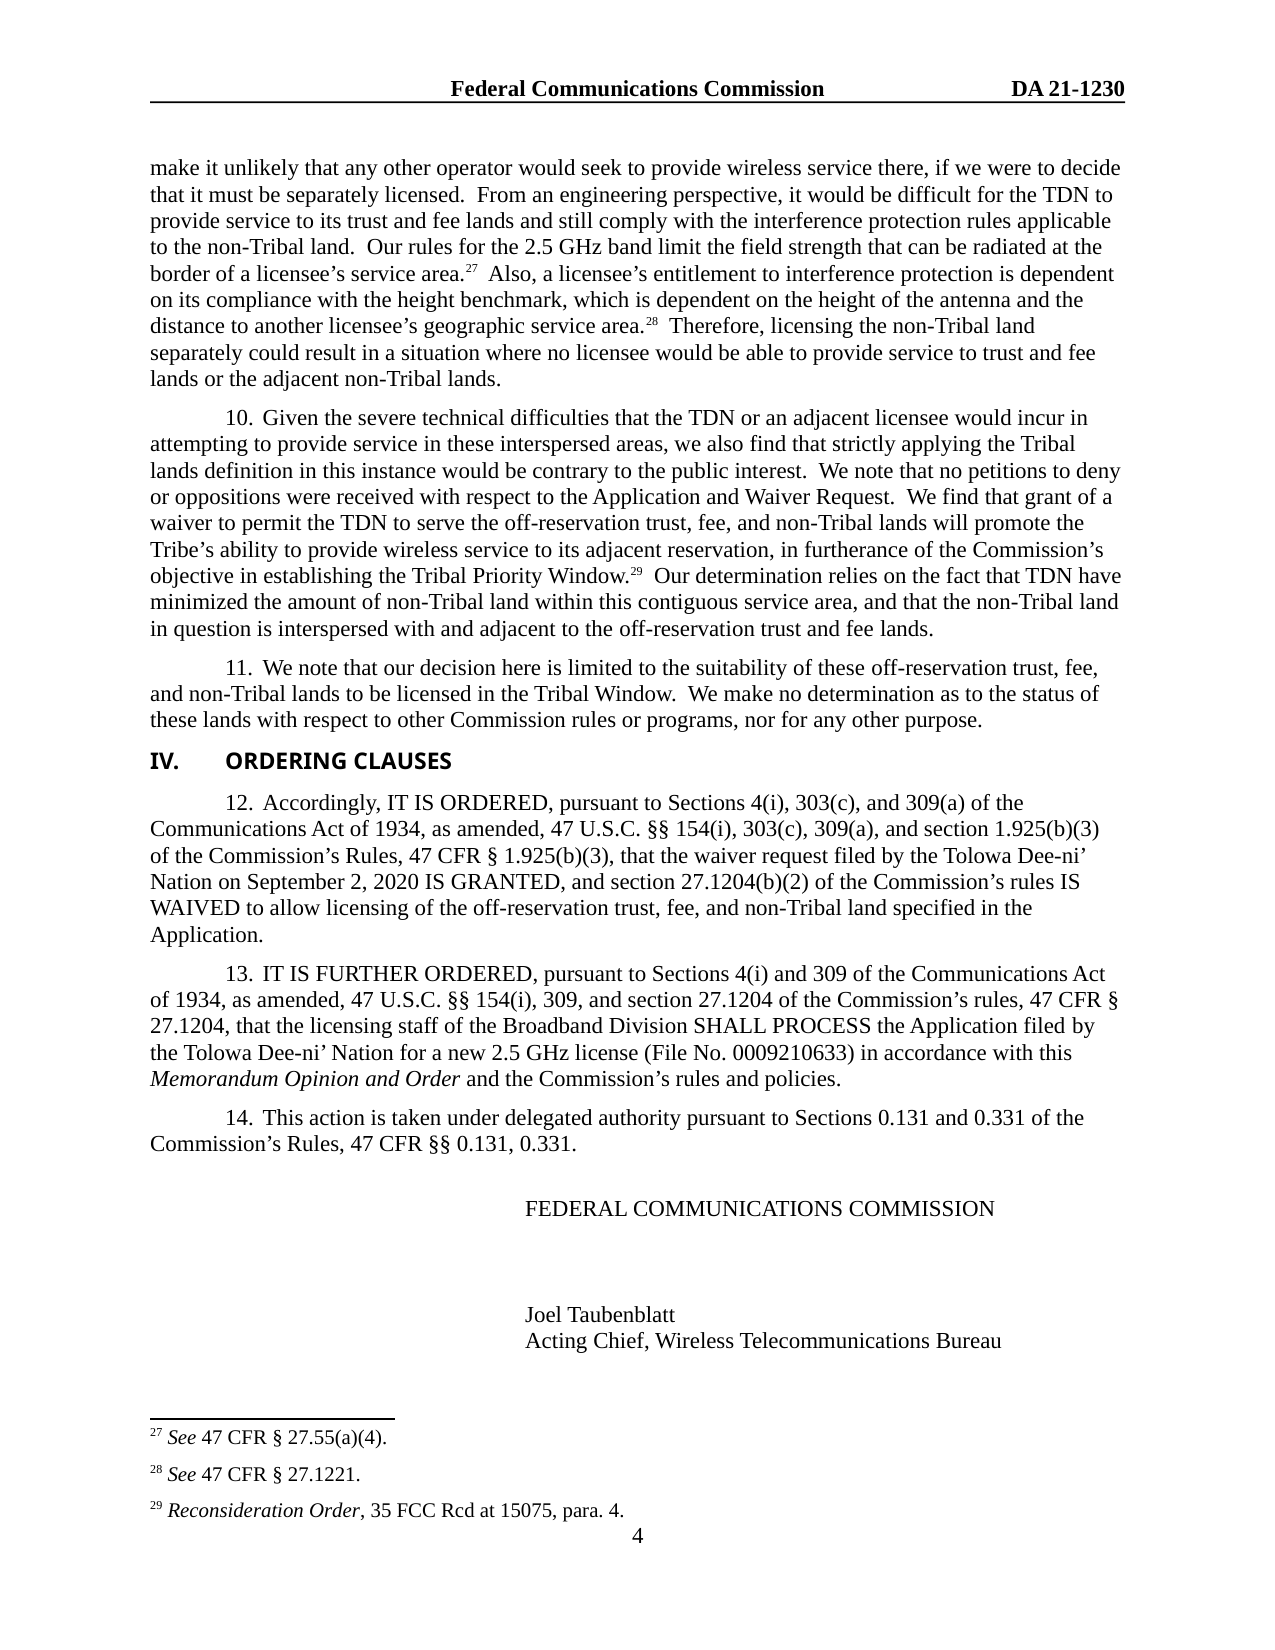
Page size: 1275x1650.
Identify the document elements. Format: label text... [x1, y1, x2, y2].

text We note that our decision here is limited to the suitability of these off-reservation trust, fee, and non-Tribal lands to be licensed in the Tribal Window. We make no determination as to the status of these lands with respect to other Commission rules or programs, nor for any other purpose. [150, 654, 1125, 733]
text IT IS FURTHER ORDERED, pursuant to Sections 4(i) and 309 of the Communications Act of 1934, as amended, 47 U.S.C. §§ 154(i), 309, and section 27.1204 of the Commission’s rules, 47 CFR § 27.1204, that the licensing staff of the Broadband Division SHALL PROCESS the Application filed by the Tolowa Dee-ni’ Nation for a new 2.5 GHz license (File No. 0009210633) in accordance with this Memorandum Opinion and Order and the Commission’s rules and policies. [150, 959, 1125, 1091]
text Accordingly, IT IS ORDERED, pursuant to Sections 4(i), 303(c), and 309(a) of the Communications Act of 1934, as amended, 47 U.S.C. §§ 154(i), 303(c), 309(a), and section 1.925(b)(3) of the Commission’s Rules, 47 CFR § 1.925(b)(3), that the waiver request filed by the Tolowa Dee-ni’ Nation on September 2, 2020 IS GRANTED, and section 27.1204(b)(2) of the Commission’s rules IS WAIVED to allow licensing of the off-reservation trust, fee, and non-Tribal land specified in the Application. [150, 789, 1125, 947]
text Joel Taubenblatt [150, 1301, 1125, 1327]
text Given the severe technical difficulties that the TDN or an adjacent licensee would incur in attempting to provide service in these interspersed areas, we also find that strictly applying the Tribal lands definition in this instance would be contrary to the public interest. We note that no petitions to deny or oppositions were received with respect to the Application and Waiver Request. We find that grant of a waiver to permit the TDN to serve the off-reservation trust, fee, and non-Tribal lands will promote the Tribe’s ability to provide wireless service to its adjacent reservation, in furtherance of the Commission’s objective in establishing the Tribal Priority Window. Our determination relies on the fact that TDN have minimized the amount of non-Tribal land within this contiguous service area, and that the non-Tribal land in question is interspersed with and adjacent to the off-reservation trust and fee lands. [150, 404, 1125, 641]
text Acting Chief, Wireless Telecommunications Bureau [150, 1327, 1125, 1353]
subtitle Ordering ClauseS [150, 745, 1125, 776]
text FEDERAL COMMUNICATIONS COMMISSION [450, 1195, 1125, 1222]
text Second, with respect to the non-Tribal land included in the Waiver Request, we find under the second prong of the Commission’s waiver standard that unique or unusual factual circumstances exist, and that absent the waiver, the TDN would have no reasonable alternative in providing service to its trust and fee lands. The nature of the trust and fee land being interspersed with non-Tribal land presents technical challenges in establishing a wireless network. The location and nature of the non-Tribal land make it unlikely that any other operator would seek to provide wireless service there, if we were to decide that it must be separately licensed. From an engineering perspective, it would be difficult for the TDN to provide service to its trust and fee lands and still comply with the interference protection rules applicable to the non-Tribal land. Our rules for the 2.5 GHz band limit the field strength that can be radiated at the border of a licensee’s service area. Also, a licensee’s entitlement to interference protection is dependent on its compliance with the height benchmark, which is dependent on the height of the antenna and the distance to another licensee’s geographic service area. Therefore, licensing the non-Tribal land separately could result in a situation where no licensee would be able to provide service to trust and fee lands or the adjacent non-Tribal lands. [150, 154, 1125, 391]
text This action is taken under delegated authority pursuant to Sections 0.131 and 0.331 of the Commission’s Rules, 47 CFR §§ 0.131, 0.331. [150, 1104, 1125, 1157]
